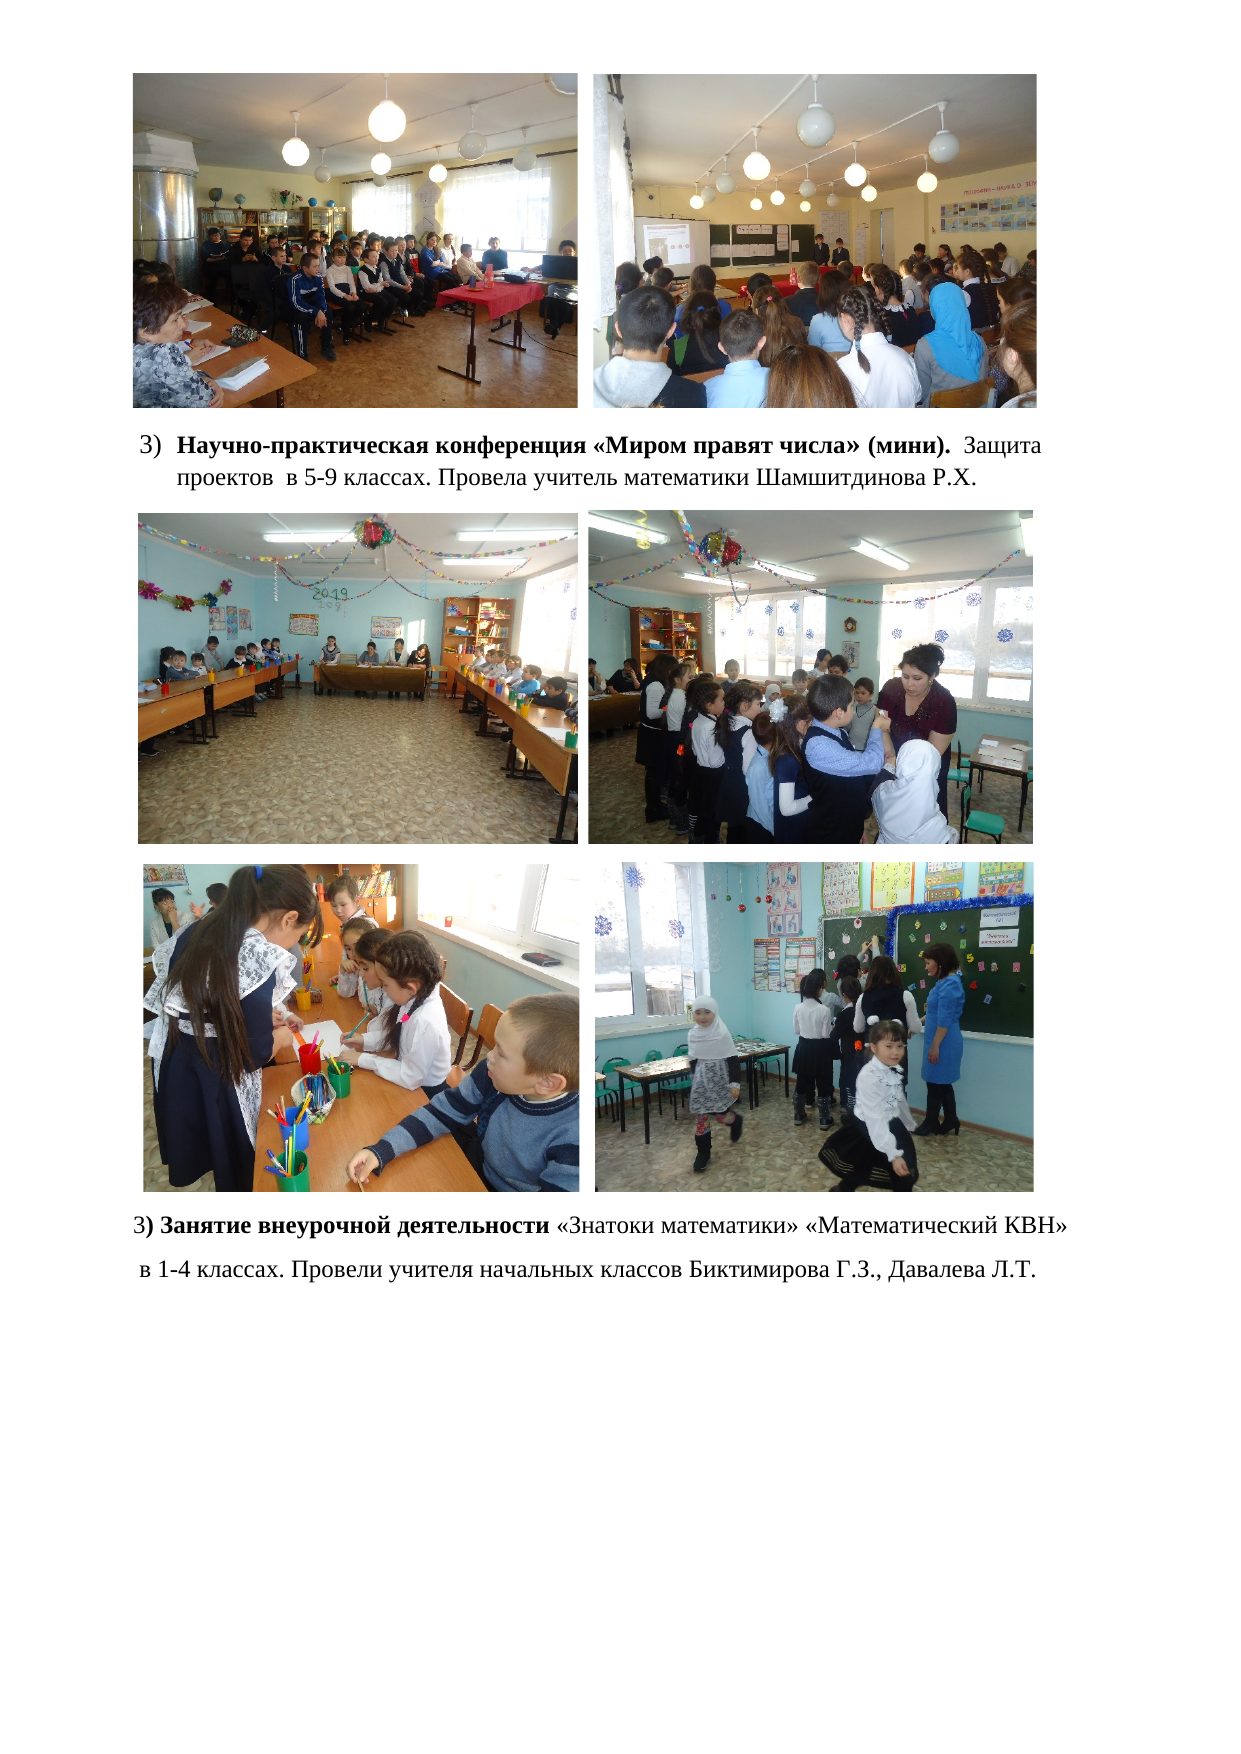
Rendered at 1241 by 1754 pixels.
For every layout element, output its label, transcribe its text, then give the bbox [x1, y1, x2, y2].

picture [138, 513, 578, 844]
list Научно-практическая конференция «Миром правят числа» (мини). Защита проектов в 5-9 классах. Провела учитель математики Шамшитдинова Р.Х. [139, 426, 1152, 491]
text в 1-4 классах. Провели учителя начальных классов Биктимирова Г.З., Давалева Л.Т. [133, 1254, 1152, 1282]
picture [132, 73, 578, 408]
picture [143, 864, 580, 1192]
picture [588, 510, 1033, 844]
picture [595, 862, 1034, 1192]
picture [593, 74, 1037, 408]
text 3) Занятие внеурочной деятельности «Знатоки математики» «Математический КВН» [133, 1211, 1152, 1239]
